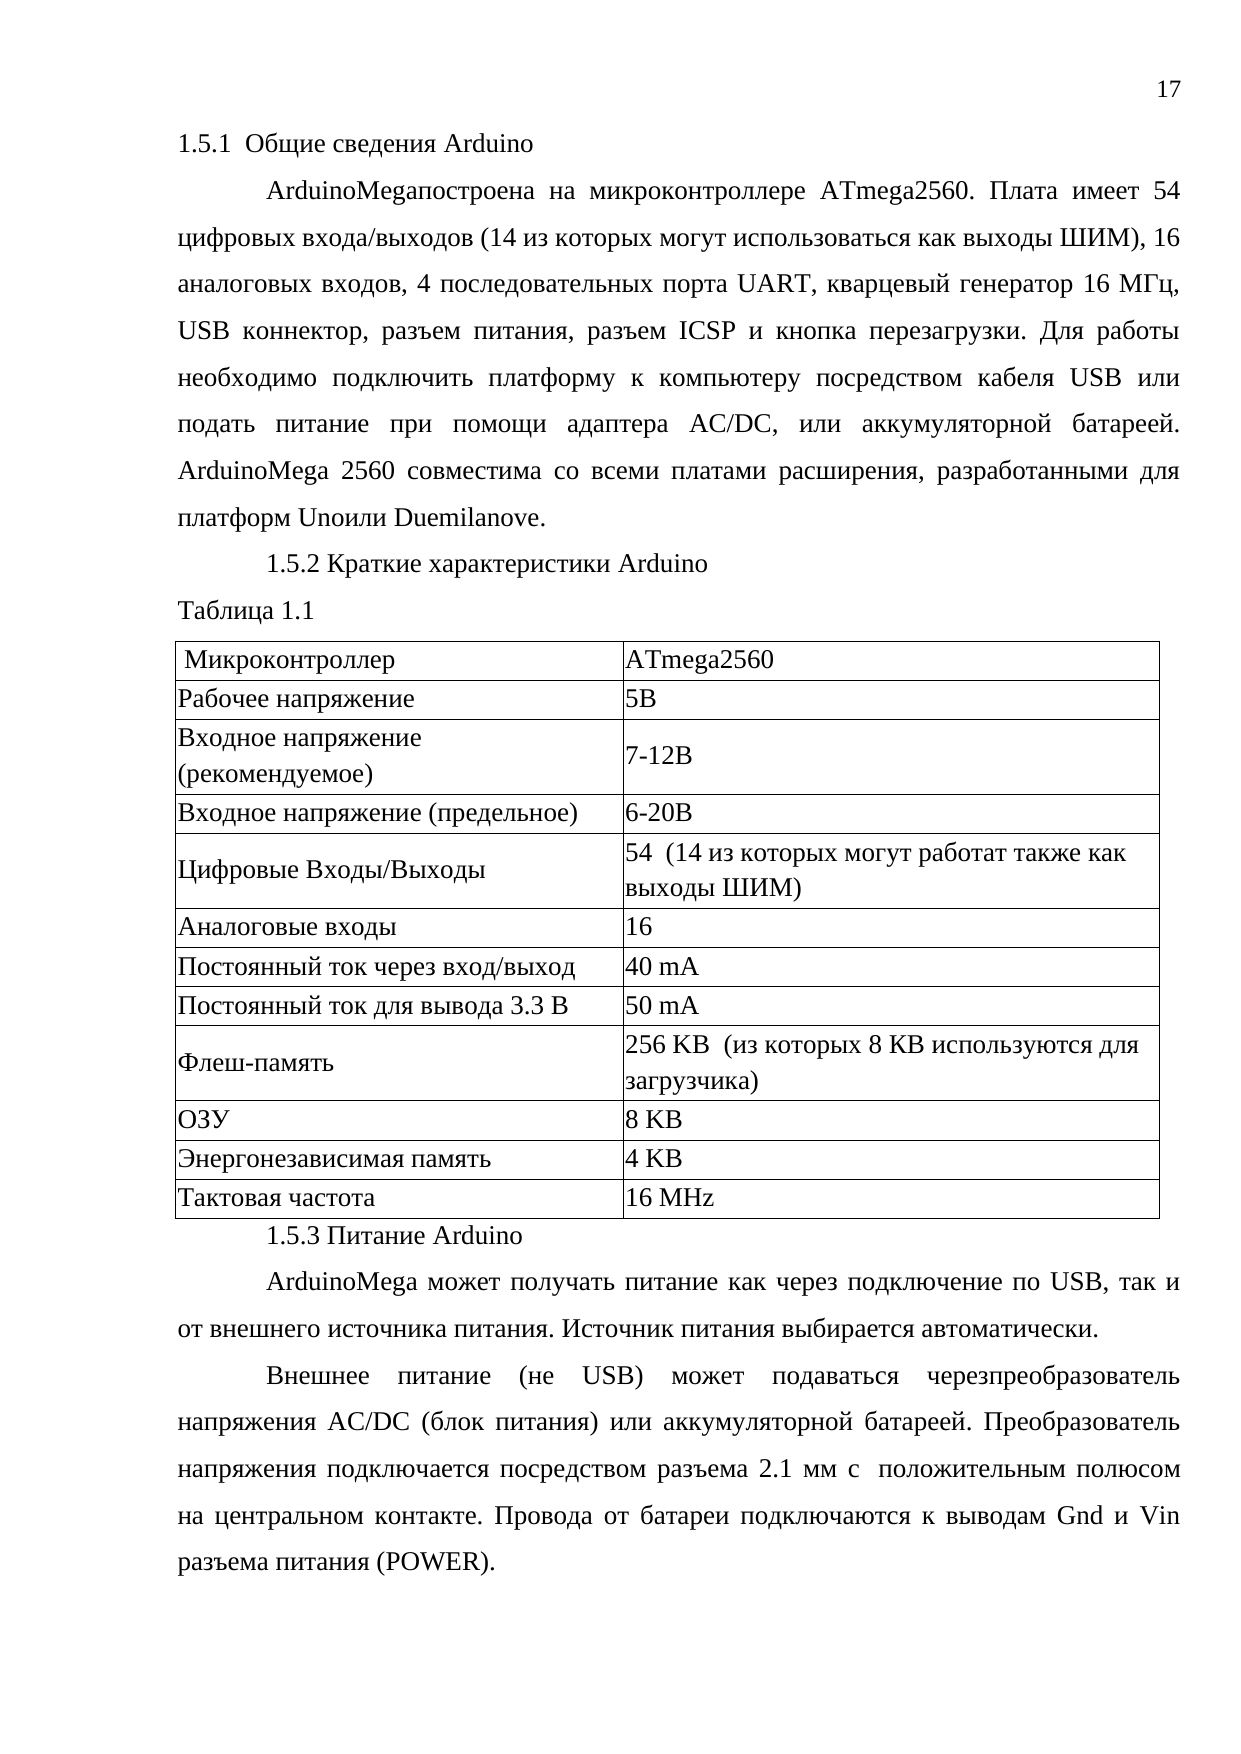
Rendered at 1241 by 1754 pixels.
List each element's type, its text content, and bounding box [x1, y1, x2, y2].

table_cell Тактовая частота [176, 1180, 623, 1218]
table_cell Входное напряжение (рекомендуемое) [176, 720, 623, 794]
table_cell 40 mA [624, 948, 1159, 986]
table_cell 256 KB (из которых 8 КB используются для загрузчика) [624, 1026, 1159, 1100]
table_cell 16 [624, 909, 1159, 947]
text ArduinoMega может получать питание как через подключение по USB, так и от внешнего источника питания. Источник питания выбирается автоматически. [177, 1266, 1181, 1343]
text 1.5.2 Краткие характеристики Arduino [177, 547, 1181, 578]
table_cell 16 MHz [624, 1180, 1159, 1218]
text Внешнее питание (не USB) может подаваться черезпреобразователь напряжения AC/DC (блок питания) или аккумуляторной батареей. Преобразователь напряжения подключается посредством разъема 2.1 мм с положительным полюсом на центральном контакте. Провода от батареи подключаются к выводам Gnd и Vin разъема питания (POWER). [177, 1359, 1181, 1577]
table_cell 8 KB [624, 1101, 1159, 1139]
table_cell Аналоговые входы [176, 909, 623, 947]
text Таблица 1.1 [177, 594, 1181, 625]
table_header Микроконтроллер [176, 642, 623, 680]
table_header ATmega2560 [624, 642, 1159, 680]
table_cell 4 KB [624, 1141, 1159, 1179]
table_cell Рабочее напряжение [176, 681, 623, 719]
table_cell ОЗУ [176, 1101, 623, 1139]
table_cell 7-12В [624, 720, 1159, 794]
table_cell Постоянный ток для вывода 3.3 В [176, 987, 623, 1025]
table_cell Флеш-память [176, 1026, 623, 1100]
table_cell 54 (14 из которых могут работат также как выходы ШИМ) [624, 834, 1159, 908]
text 1.5.1 Общие сведения Arduino [177, 127, 1181, 158]
table_cell Входное напряжение (предельное) [176, 795, 623, 833]
table_cell Энергонезависимая память [176, 1141, 623, 1179]
table_cell 50 mA [624, 987, 1159, 1025]
text ArduinoMegaпостроена на микроконтроллере ATmega2560. Плата имеет 54 цифровых входа/выходов (14 из которых могут использоваться как выходы ШИМ), 16 аналоговых входов, 4 последовательных порта UART, кварцевый генератор 16 МГц, USB коннектор, разъем питания, разъем ICSP и кнопка перезагрузки. Для работы необходимо подключить платформу к компьютеру посредством кабеля USB или подать питание при помощи адаптера AC/DC, или аккумуляторной батареей. ArduinoMega 2560 совместима со всеми платами расширения, разработанными для платформ Unoили Duemilanove. [177, 174, 1181, 532]
table_cell Постоянный ток через вход/выход [176, 948, 623, 986]
table_cell 5В [624, 681, 1159, 719]
text 1.5.3 Питание Arduino [177, 1219, 1181, 1250]
table_cell Цифровые Входы/Выходы [176, 834, 623, 908]
table_cell 6-20В [624, 795, 1159, 833]
